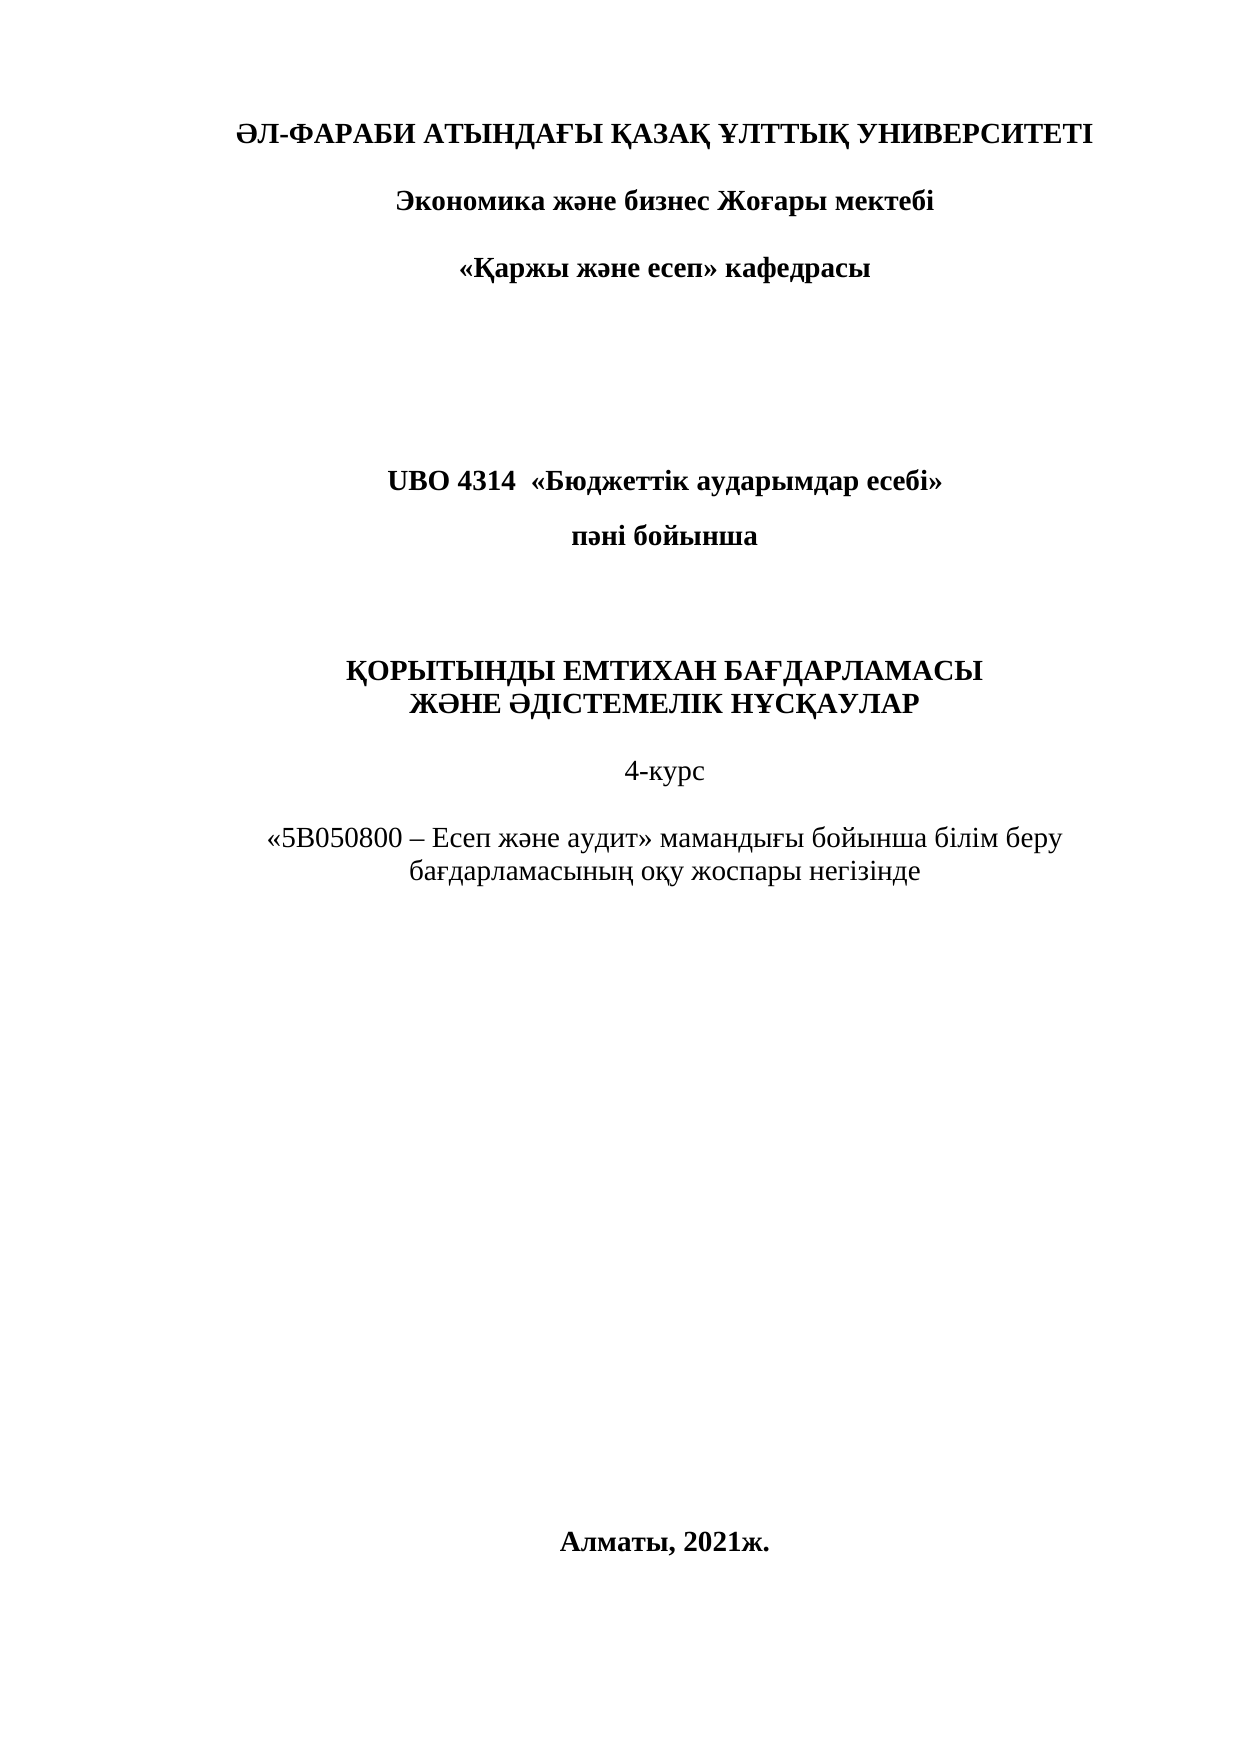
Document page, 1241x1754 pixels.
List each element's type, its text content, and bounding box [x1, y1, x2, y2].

text «5B050800 – Есеп және аудит» мамандығы бойынша білім беру бағдарламасының оқу жоспары негізінде [167, 820, 1163, 887]
text «Қаржы және есеп» кафедрасы [393, 250, 936, 284]
text ӘЛ-ФАРАБИ АТЫНДАҒЫ ҚАЗАҚ ҰЛТТЫҚ УНИВЕРСИТЕТІ [167, 116, 1162, 149]
text пәні бойынша [510, 518, 819, 552]
text 4-курс [167, 753, 1162, 786]
text Экономика және бизнес Жоғары мектебі [393, 183, 935, 217]
text Алматы, 2021ж. [167, 1524, 1163, 1558]
text UBO 4314 «Бюджеттік аударымдар есебі» [167, 463, 1163, 497]
text ҚОРЫТЫНДЫ ЕМТИХАН БАҒДАРЛАМАСЫ ЖӘНЕ ӘДІСТЕМЕЛІК НҰСҚАУЛАР [320, 653, 1009, 720]
